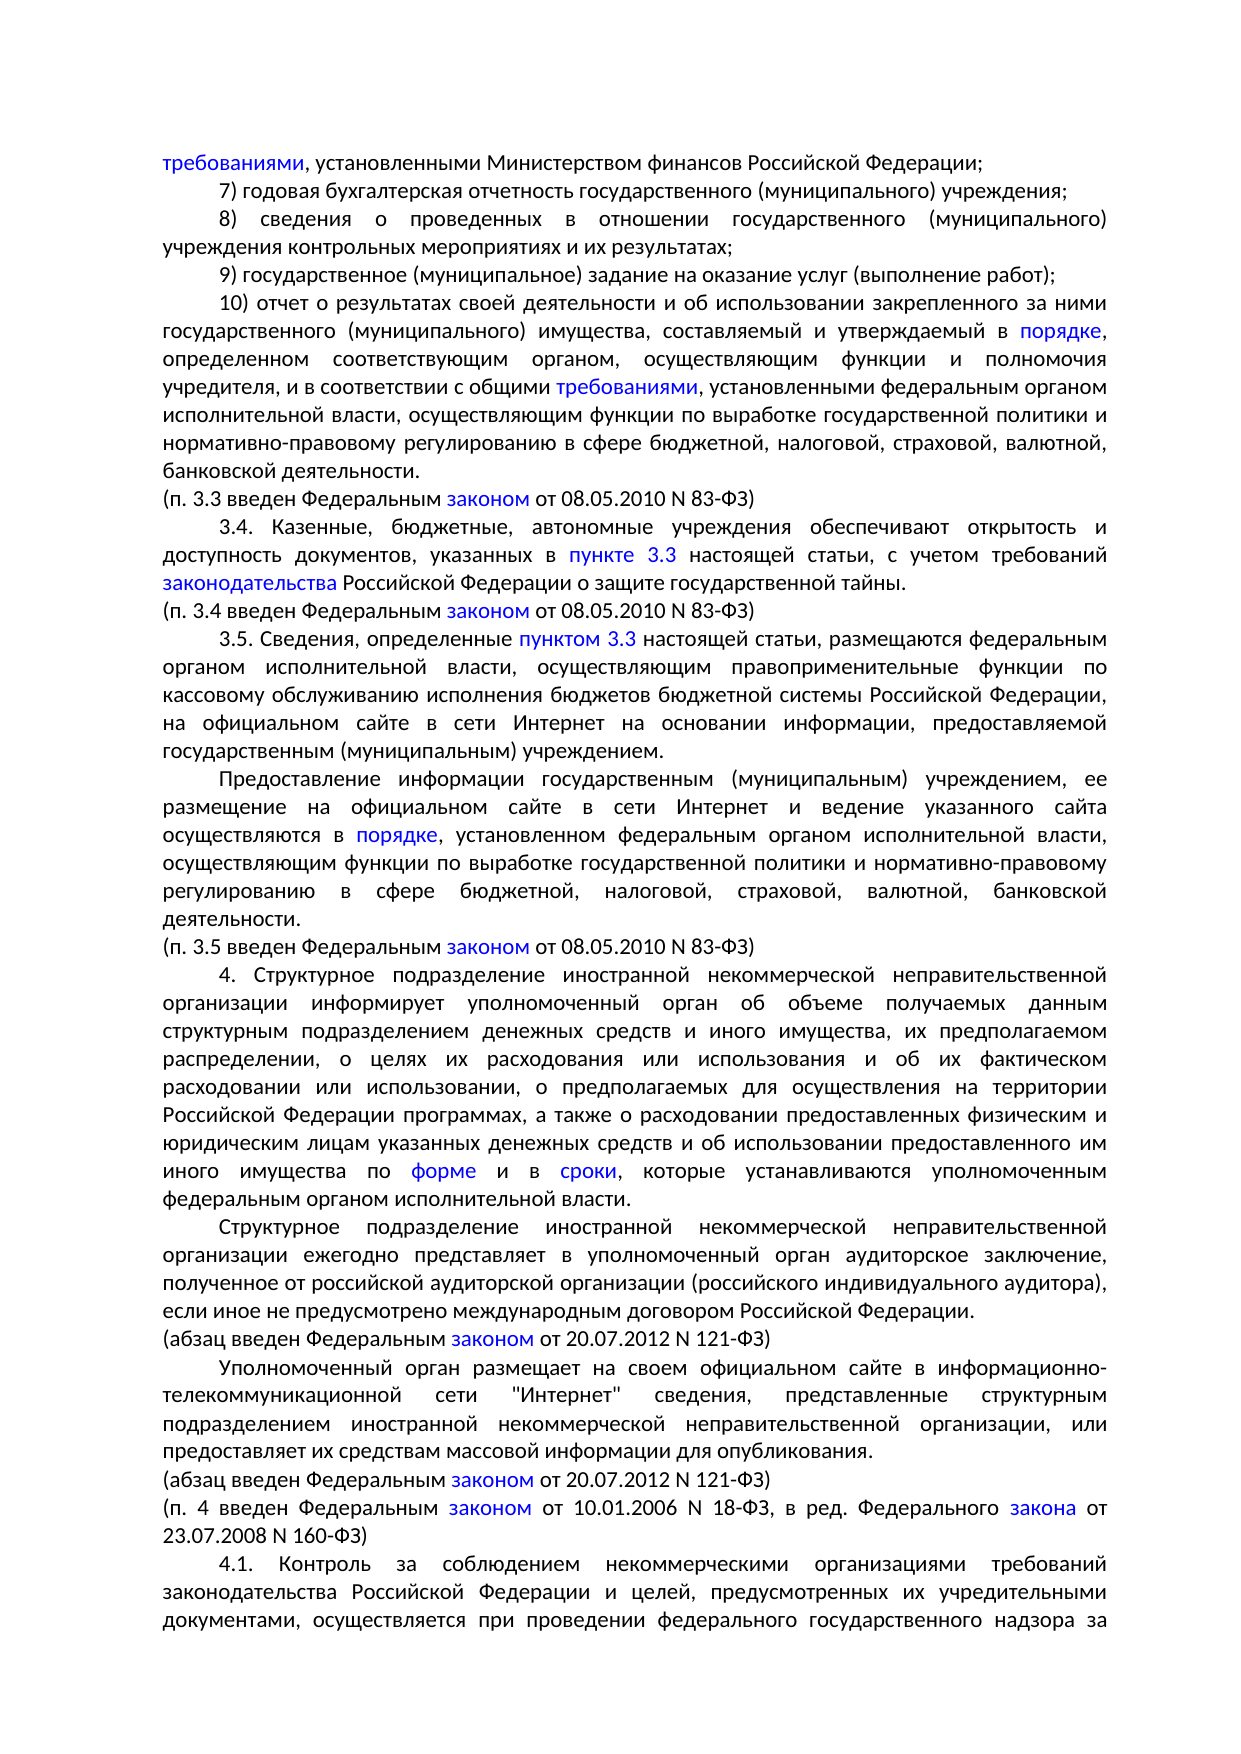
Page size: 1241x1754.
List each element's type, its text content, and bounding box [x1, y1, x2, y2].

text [162, 148, 1107, 176]
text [162, 1549, 1107, 1633]
text (п. 3.4 введен Федеральным законом от 08.05.2010 N 83-ФЗ) [162, 596, 1107, 624]
text (п. 3.5 введен Федеральным законом от 08.05.2010 N 83-ФЗ) [162, 932, 1107, 960]
text 9) государственное (муниципальное) задание на оказание услуг (выполнение работ); [162, 260, 1107, 288]
text (абзац введен Федеральным законом от 20.07.2012 N 121-ФЗ) [162, 1465, 1107, 1493]
text 8) сведения о проведенных в отношении государственного (муниципального) учреждения контрольных мероприятиях и их результатах; [162, 204, 1107, 260]
text (п. 4 введен Федеральным законом от 10.01.2006 N 18-ФЗ, в ред. Федерального закона от 23.07.2008 N 160-ФЗ) [162, 1493, 1107, 1549]
text 4. Структурное подразделение иностранной некоммерческой неправительственной организации информирует уполномоченный орган об объеме получаемых данным структурным подразделением денежных средств и иного имущества, их предполагаемом распределении, о целях их расходования или использования и об их фактическом расходовании или использовании, о предполагаемых для осуществления на территории Российской Федерации программах, а также о расходовании предоставленных физическим и юридическим лицам указанных денежных средств и об использовании предоставленного им иного имущества по форме и в сроки, которые устанавливаются уполномоченным федеральным органом исполнительной власти. [162, 960, 1107, 1212]
text (п. 3.3 введен Федеральным законом от 08.05.2010 N 83-ФЗ) [162, 484, 1107, 512]
text 10) отчет о результатах своей деятельности и об использовании закрепленного за ними государственного (муниципального) имущества, составляемый и утверждаемый в порядке, определенном соответствующим органом, осуществляющим функции и полномочия учредителя, и в соответствии с общими требованиями, установленными федеральным органом исполнительной власти, осуществляющим функции по выработке государственной политики и нормативно-правовому регулированию в сфере бюджетной, налоговой, страховой, валютной, банковской деятельности. [162, 288, 1107, 484]
text (абзац введен Федеральным законом от 20.07.2012 N 121-ФЗ) [162, 1324, 1107, 1353]
text 3.5. Сведения, определенные пунктом 3.3 настоящей статьи, размещаются федеральным органом исполнительной власти, осуществляющим правоприменительные функции по кассовому обслуживанию исполнения бюджетов бюджетной системы Российской Федерации, на официальном сайте в сети Интернет на основании информации, предоставляемой государственным (муниципальным) учреждением. [162, 624, 1107, 764]
text Предоставление информации государственным (муниципальным) учреждением, ее размещение на официальном сайте в сети Интернет и ведение указанного сайта осуществляются в порядке, установленном федеральным органом исполнительной власти, осуществляющим функции по выработке государственной политики и нормативно-правовому регулированию в сфере бюджетной, налоговой, страховой, валютной, банковской деятельности. [162, 764, 1107, 932]
text 3.4. Казенные, бюджетные, автономные учреждения обеспечивают открытость и доступность документов, указанных в пункте 3.3 настоящей статьи, с учетом требований законодательства Российской Федерации о защите государственной тайны. [162, 512, 1107, 596]
text 7) годовая бухгалтерская отчетность государственного (муниципального) учреждения; [162, 176, 1107, 204]
text Структурное подразделение иностранной некоммерческой неправительственной организации ежегодно представляет в уполномоченный орган аудиторское заключение, полученное от российской аудиторской организации (российского индивидуального аудитора), если иное не предусмотрено международным договором Российской Федерации. [162, 1212, 1107, 1324]
text Уполномоченный орган размещает на своем официальном сайте в информационно-телекоммуникационной сети "Интернет" сведения, представленные структурным подразделением иностранной некоммерческой неправительственной организации, или предоставляет их средствам массовой информации для опубликования. [162, 1353, 1107, 1465]
